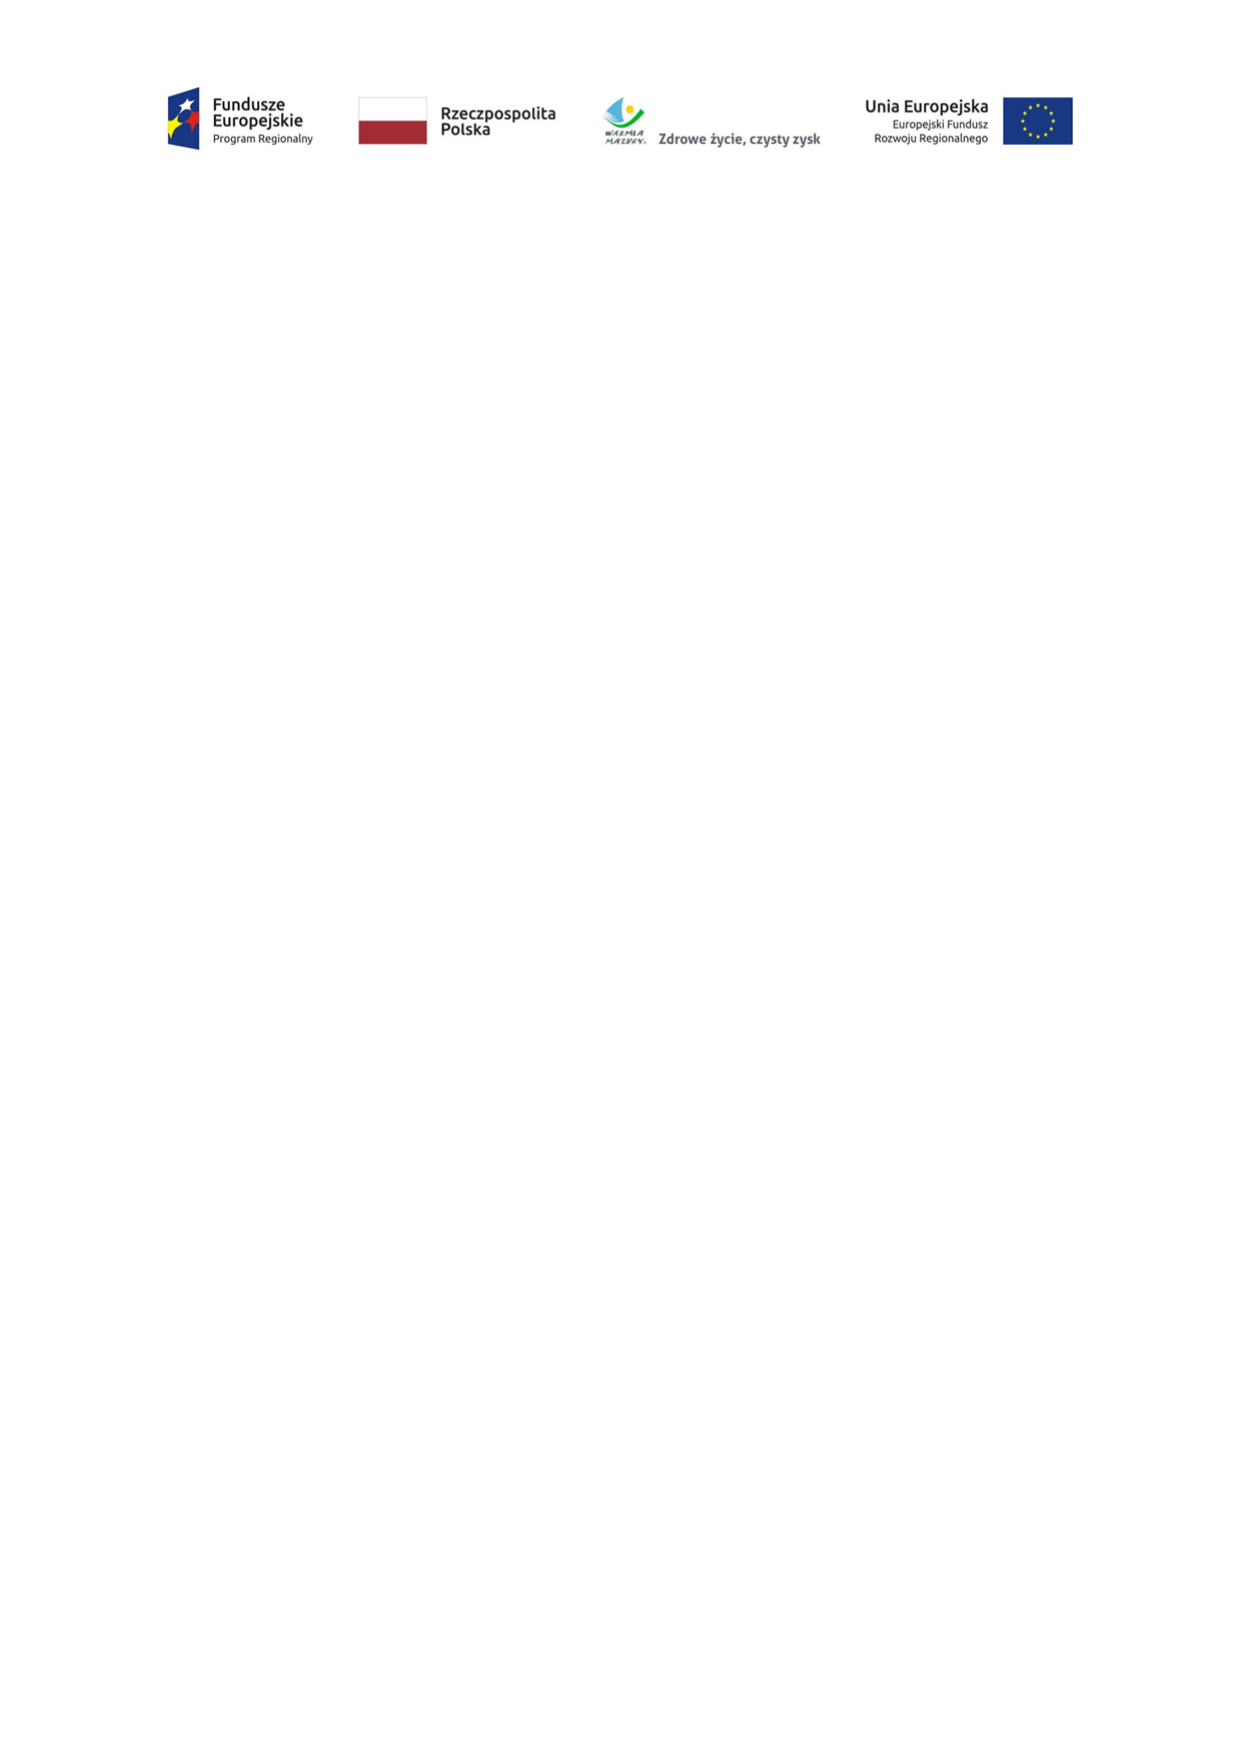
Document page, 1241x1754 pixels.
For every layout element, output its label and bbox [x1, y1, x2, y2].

picture [147, 73, 1093, 165]
